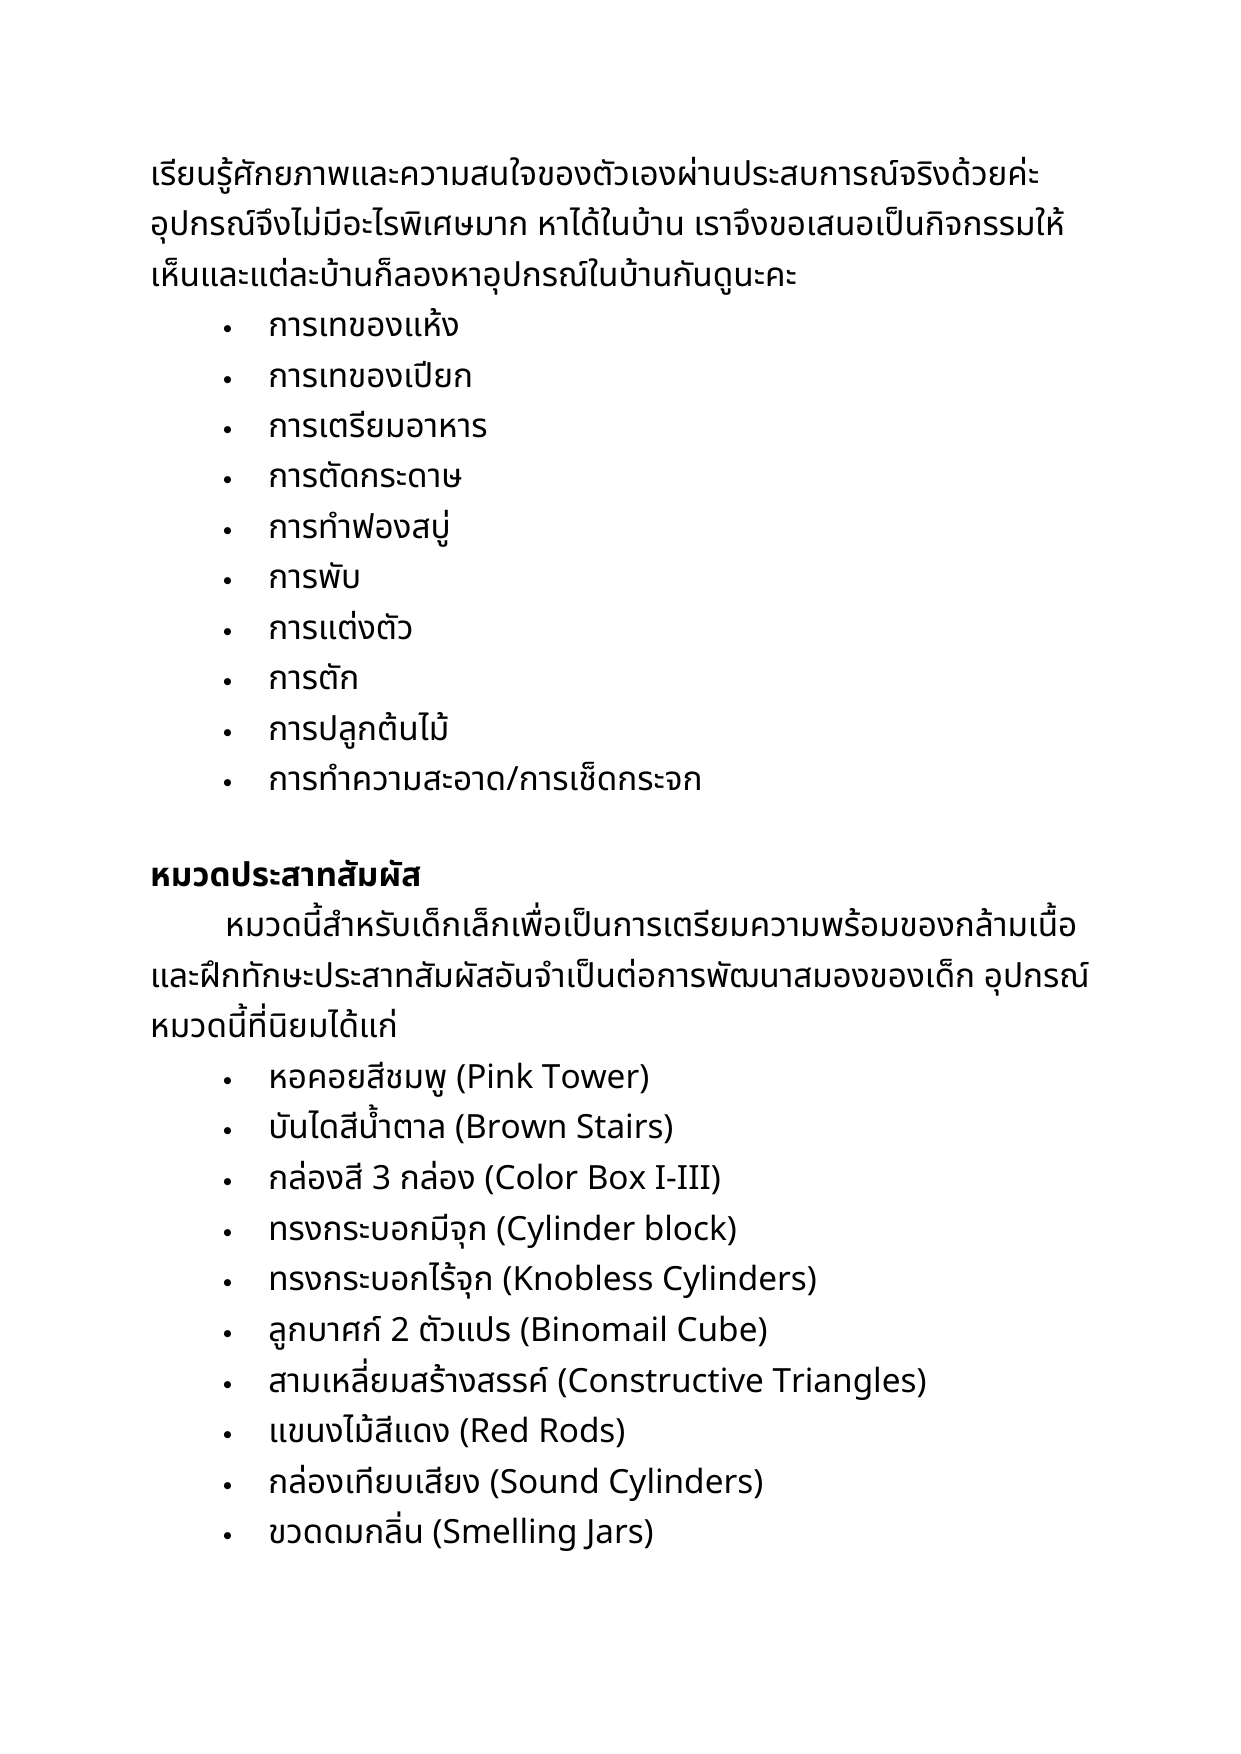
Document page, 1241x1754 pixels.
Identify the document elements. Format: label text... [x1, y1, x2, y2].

list ลูกบาศก์ 2 ตัวแปร (Binomail Cube) [224, 1306, 1090, 1356]
list การปลูกต้นไม้ [224, 704, 1090, 755]
list ขวดดมกลิ่น (Smelling Jars) [224, 1508, 1090, 1559]
list ทรงกระบอกไร้จุก (Knobless Cylinders) [224, 1255, 1090, 1306]
list บันไดสีน้ำตาล (Brown Stairs) [224, 1103, 1090, 1154]
list การเทของเปียก [224, 352, 1090, 402]
list การตัดกระดาษ [224, 452, 1090, 503]
list กล่องสี 3 กล่อง (Color Box I-III) [224, 1154, 1090, 1204]
list การพับ [224, 553, 1090, 604]
list การตัก [224, 654, 1090, 704]
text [150, 150, 1090, 301]
text หมวดนี้สำหรับเด็กเล็กเพื่อเป็นการเตรียมความพร้อมของกล้ามเนื้อและฝึกทักษะประสาทสัมผัสอันจำเป็นต่อการพัฒนาสมองของเด็ก อุปกรณ์หมวดนี้ที่นิยมได้แก่ [150, 901, 1090, 1053]
list สามเหลี่ยมสร้างสรรค์ (Constructive Triangles) [224, 1356, 1090, 1407]
list แขนงไม้สีแดง (Red Rods) [224, 1407, 1090, 1458]
list ทรงกระบอกมีจุก (Cylinder block) [224, 1204, 1090, 1255]
list การแต่งตัว [224, 604, 1090, 654]
text หมวดประสาทสัมผัส [150, 851, 1090, 901]
list การเตรียมอาหาร [224, 402, 1090, 452]
list การเทของแห้ง [224, 301, 1090, 352]
list การทำฟองสบู่ [224, 503, 1090, 553]
list หอคอยสีชมพู (Pink Tower) [224, 1053, 1090, 1103]
list กล่องเทียบเสียง (Sound Cylinders) [224, 1458, 1090, 1508]
list การทำความสะอาด/การเช็ดกระจก [224, 755, 1090, 806]
